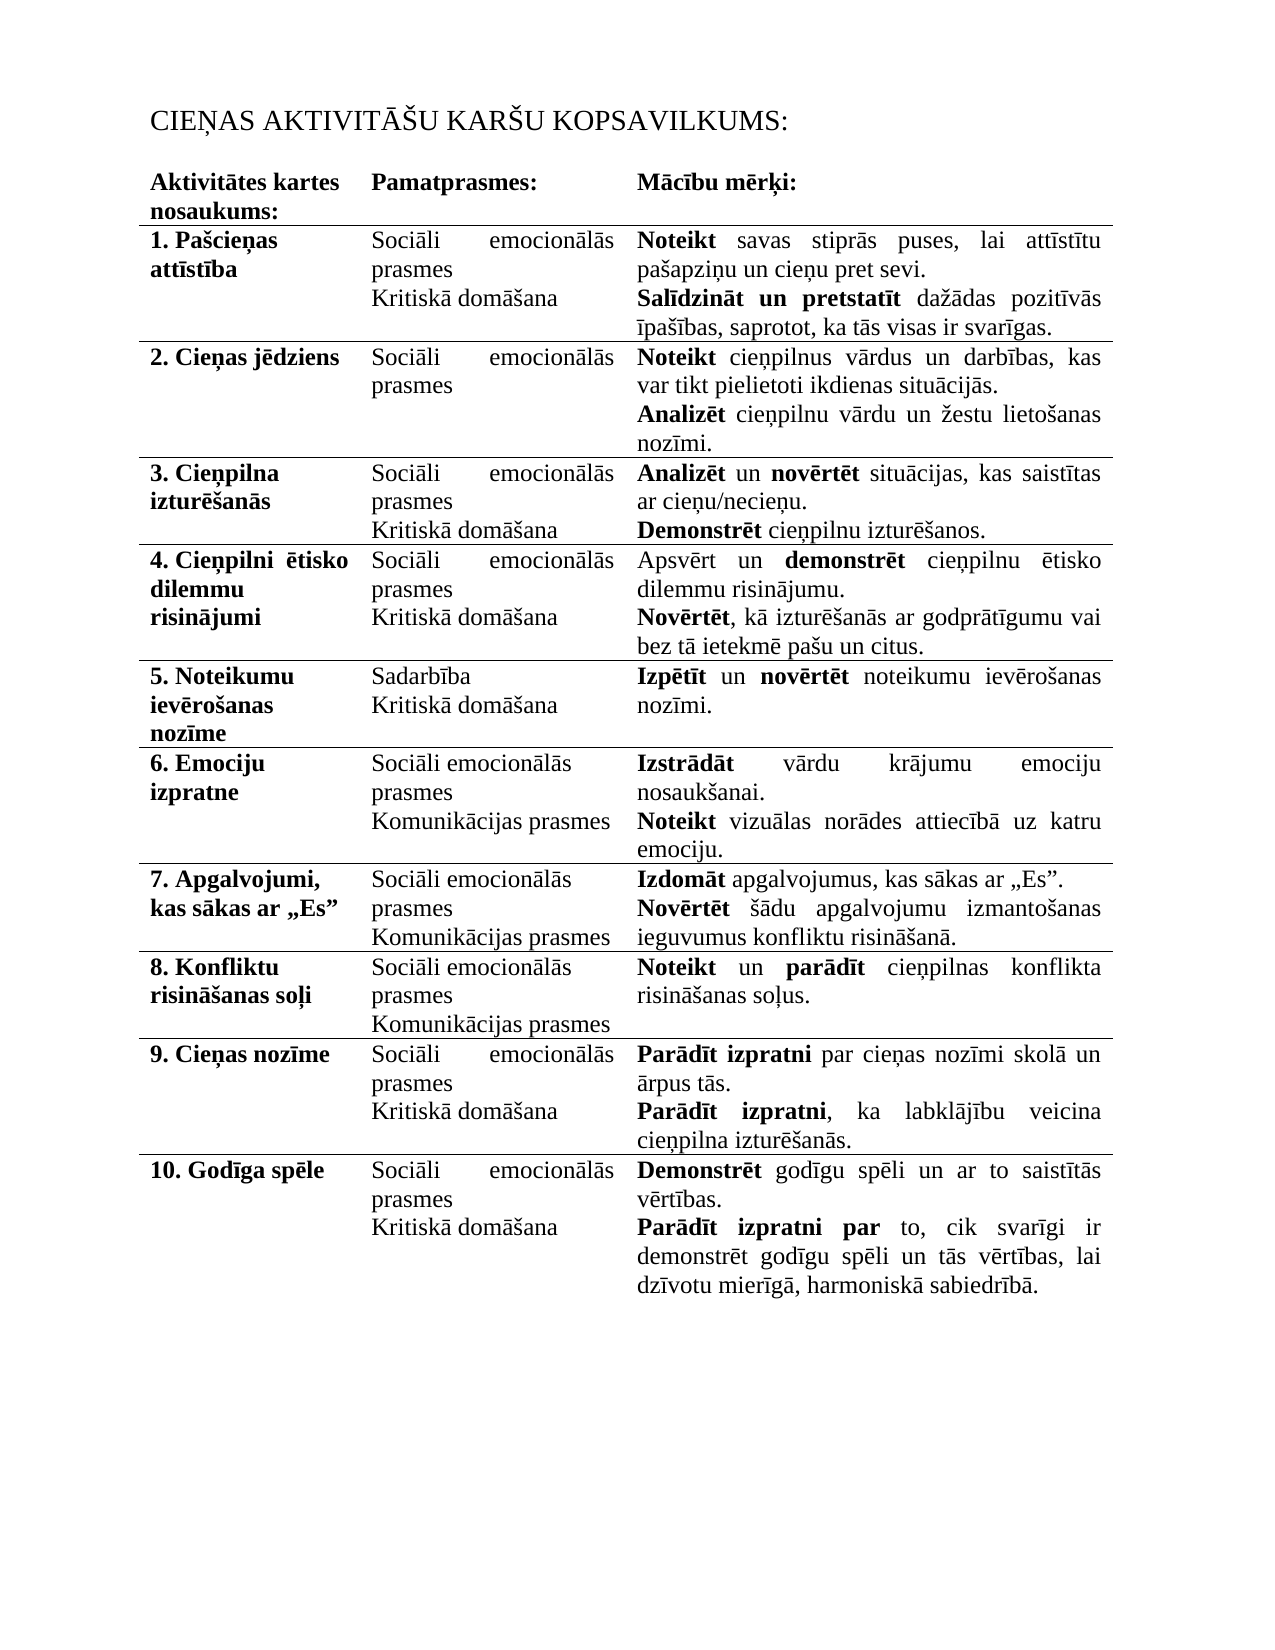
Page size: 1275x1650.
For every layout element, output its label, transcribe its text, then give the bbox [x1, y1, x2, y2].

table_cell 2. Cieņas jēdziens [139, 342, 360, 457]
table_cell Apsvērt un demonstrēt cieņpilnu ētisko dilemmu risinājumu. Novērtēt, kā izturēšanās ar godprātīgumu vai bez tā ietekmē pašu un citus. [626, 545, 1113, 660]
table_cell Izdomāt apgalvojumus, kas sākas ar „Es”. Novērtēt šādu apgalvojumu izmantošanas ieguvumus konfliktu risināšanā. [626, 864, 1113, 951]
table_header Pamatprasmes: [360, 167, 626, 224]
table_cell 6. Emociju izpratne [139, 748, 360, 863]
table_cell Sociāli emocionālās prasmes Kritiskā domāšana [360, 1155, 626, 1299]
table_cell 8. Konfliktu risināšanas soļi [139, 952, 360, 1038]
table_cell Sociāli emocionālās prasmes Kritiskā domāšana [360, 545, 626, 660]
table_cell Noteikt savas stiprās puses, lai attīstītu pašapziņu un cieņu pret sevi. Salīdzināt un pretstatīt dažādas pozitīvās īpašības, saprotot, ka tās visas ir svarīgas. [626, 226, 1113, 341]
table_cell 4. Cieņpilni ētisko dilemmu risinājumi [139, 545, 360, 660]
table_cell 7. Apgalvojumi, kas sākas ar „Es” [139, 864, 360, 951]
table_cell Sociāli emocionālās prasmes Kritiskā domāšana [360, 458, 626, 544]
table_cell Sadarbība Kritiskā domāšana [360, 661, 626, 747]
text CIEŅAS AKTIVITĀŠU KARŠU KOPSAVILKUMS: [150, 103, 1125, 137]
table_cell Noteikt cieņpilnus vārdus un darbības, kas var tikt pielietoti ikdienas situācijās. Analizēt cieņpilnu vārdu un žestu lietošanas nozīmi. [626, 342, 1113, 457]
table_cell 3. Cieņpilna izturēšanās [139, 458, 360, 544]
table_header Aktivitātes kartes nosaukums: [139, 167, 360, 224]
table_cell Sociāli emocionālās prasmes [360, 342, 626, 457]
table_cell Noteikt un parādīt cieņpilnas konflikta risināšanas soļus. [626, 952, 1113, 1038]
table_cell 10. Godīga spēle [139, 1155, 360, 1299]
table_cell Sociāli emocionālās prasmes Komunikācijas prasmes [360, 748, 626, 863]
table_cell Parādīt izpratni par cieņas nozīmi skolā un ārpus tās. Parādīt izpratni, ka labklājību veicina cieņpilna izturēšanās. [626, 1039, 1113, 1154]
table_cell Sociāli emocionālās prasmes Komunikācijas prasmes [360, 952, 626, 1038]
table_cell Analizēt un novērtēt situācijas, kas saistītas ar cieņu/necieņu. Demonstrēt cieņpilnu izturēšanos. [626, 458, 1113, 544]
table_cell Sociāli emocionālās prasmes Kritiskā domāšana [360, 1039, 626, 1154]
table_cell 5. Noteikumu ievērošanas nozīme [139, 661, 360, 747]
table_cell 1. Pašcieņas attīstība [139, 226, 360, 341]
table_cell 9. Cieņas nozīme [139, 1039, 360, 1154]
table_cell Sociāli emocionālās prasmes Komunikācijas prasmes [360, 864, 626, 951]
table_header Mācību mērķi: [626, 167, 1113, 224]
table_cell Izstrādāt vārdu krājumu emociju nosaukšanai. Noteikt vizuālas norādes attiecībā uz katru emociju. [626, 748, 1113, 863]
table_cell Demonstrēt godīgu spēli un ar to saistītās vērtības. Parādīt izpratni par to, cik svarīgi ir demonstrēt godīgu spēli un tās vērtības, lai dzīvotu mierīgā, harmoniskā sabiedrībā. [626, 1155, 1113, 1299]
table_cell Izpētīt un novērtēt noteikumu ievērošanas nozīmi. [626, 661, 1113, 747]
table_cell Sociāli emocionālās prasmes Kritiskā domāšana [360, 226, 626, 341]
